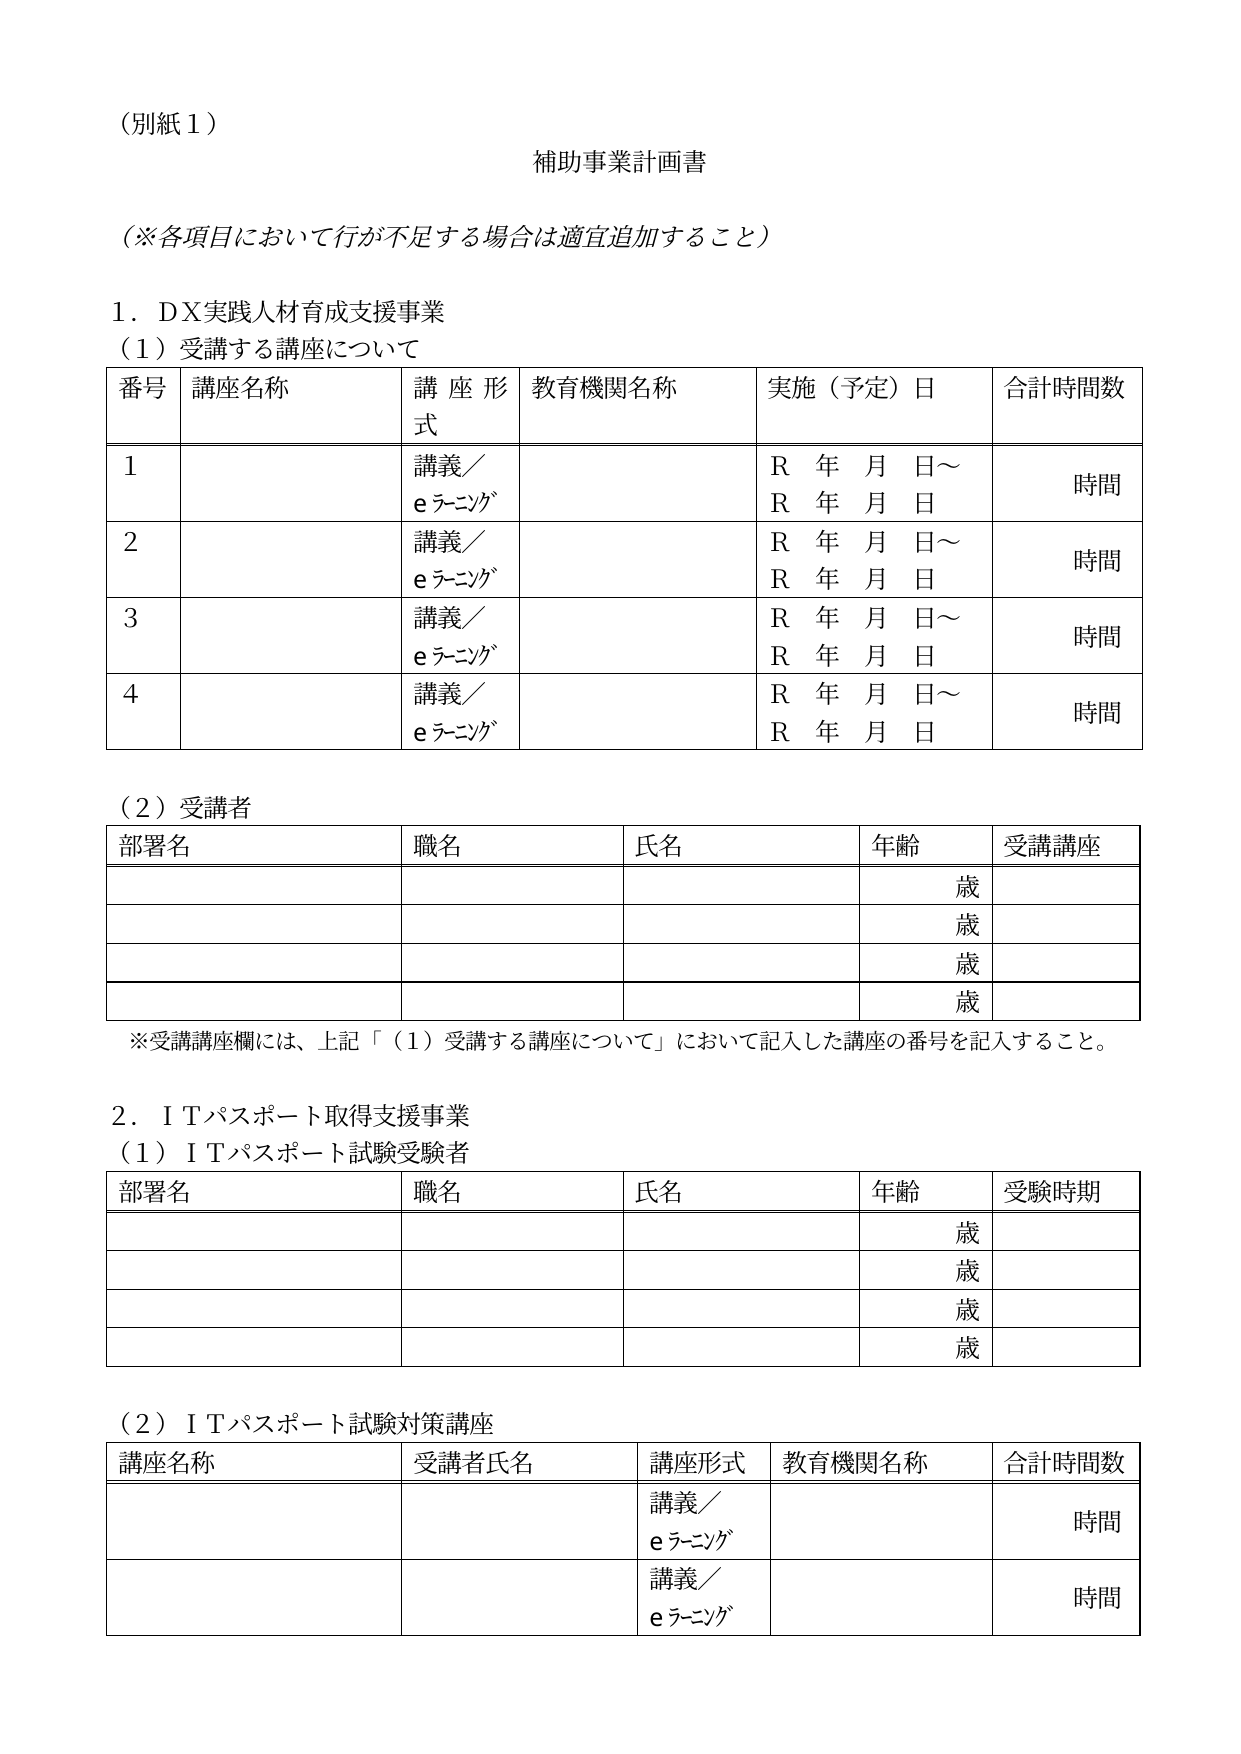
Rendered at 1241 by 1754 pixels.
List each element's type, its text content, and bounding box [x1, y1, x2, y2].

table_cell [107, 1484, 401, 1558]
table_cell [624, 944, 859, 981]
table_header 受講者氏名 [402, 1443, 637, 1480]
table_cell [107, 867, 401, 904]
table_cell [993, 905, 1139, 943]
table_cell [181, 446, 401, 521]
table_header 番号 [107, 368, 180, 443]
table_cell 時間 [993, 598, 1142, 673]
text （※各項目において行が不足する場合は適宜追加すること） [106, 217, 1134, 254]
table_cell [402, 983, 623, 1020]
table_cell Ｒ 年 月 日～ Ｒ 年 月 日 [757, 674, 992, 749]
table_header 氏名 [624, 1172, 859, 1209]
table_cell [520, 674, 756, 749]
table_header 受講講座 [993, 826, 1139, 864]
table_cell Ｒ 年 月 日～ Ｒ 年 月 日 [757, 598, 992, 673]
table_cell [520, 598, 756, 673]
table_cell ４ [107, 674, 180, 749]
table_cell [993, 867, 1139, 904]
table_header 合計時間数 [993, 368, 1142, 443]
table_cell [624, 1213, 859, 1250]
table_cell 歳 [860, 867, 992, 904]
table_cell 講義／ eﾗｰﾆﾝｸﾞ [402, 674, 519, 749]
table_header 合計時間数 [993, 1443, 1139, 1480]
table_cell 時間 [993, 446, 1142, 521]
table_header 教育機関名称 [520, 368, 756, 443]
table_cell [771, 1560, 992, 1634]
table_header 受験時期 [993, 1172, 1139, 1209]
table_cell 講義／ eﾗｰﾆﾝｸﾞ [402, 598, 519, 673]
table_cell 時間 [993, 522, 1142, 597]
text １．ＤＸ実践人材育成支援事業 [106, 292, 1134, 329]
table_cell [624, 1251, 859, 1289]
table_cell [402, 1251, 623, 1289]
table_cell [107, 1560, 401, 1634]
table_cell [624, 867, 859, 904]
text （２）ＩＴパスポート試験対策講座 [106, 1404, 1134, 1442]
table_cell [107, 944, 401, 981]
table_cell [771, 1484, 992, 1558]
table_cell ２ [107, 522, 180, 597]
table_cell 歳 [860, 1328, 992, 1366]
table_cell [993, 944, 1139, 981]
table_header 年齢 [860, 826, 992, 864]
table_cell [993, 1328, 1139, 1366]
table_header 職名 [402, 1172, 623, 1209]
text （別紙１） [106, 104, 1134, 142]
table_cell [181, 598, 401, 673]
table_cell [402, 905, 623, 943]
table_cell [107, 905, 401, 943]
text ２．ＩＴパスポート取得支援事業 [106, 1096, 1134, 1133]
table_cell Ｒ 年 月 日～ Ｒ 年 月 日 [757, 446, 992, 521]
table_cell [402, 944, 623, 981]
table_cell [402, 1328, 623, 1366]
text （１）ＩＴパスポート試験受験者 [106, 1133, 1134, 1171]
table_cell １ [107, 446, 180, 521]
table_header 実施（予定）日 [757, 368, 992, 443]
table_header 年齢 [860, 1172, 992, 1209]
table_cell 時間 [993, 1560, 1139, 1634]
table_cell [993, 1213, 1139, 1250]
table_cell [107, 1328, 401, 1366]
text （２）受講者 [106, 788, 1134, 825]
table_cell 歳 [860, 905, 992, 943]
table_header 講座形式 [402, 368, 519, 443]
table_cell 歳 [860, 1213, 992, 1250]
table_header 教育機関名称 [771, 1443, 992, 1480]
table_cell 歳 [860, 944, 992, 981]
table_cell [624, 905, 859, 943]
table_cell 講義／ eﾗｰﾆﾝｸﾞ [402, 446, 519, 521]
table_cell 講義／ eﾗｰﾆﾝｸﾞ [402, 522, 519, 597]
table_header 講座名称 [107, 1443, 401, 1480]
table_cell [520, 446, 756, 521]
table_cell 講義／ eﾗｰﾆﾝｸﾞ [638, 1560, 770, 1634]
table_cell [107, 1290, 401, 1327]
text （１）受講する講座について [106, 329, 1134, 367]
table_cell [402, 867, 623, 904]
table_cell [402, 1290, 623, 1327]
table_cell [993, 983, 1139, 1020]
table_cell [520, 522, 756, 597]
table_cell [624, 1290, 859, 1327]
table_cell [993, 1290, 1139, 1327]
table_cell 歳 [860, 1290, 992, 1327]
table_cell [107, 1251, 401, 1289]
table_cell [107, 983, 401, 1020]
table_header 職名 [402, 826, 623, 864]
table_cell [402, 1560, 637, 1634]
table_cell [624, 983, 859, 1020]
table_cell [107, 1213, 401, 1250]
table_cell [181, 674, 401, 749]
table_cell 歳 [860, 1251, 992, 1289]
table_cell Ｒ 年 月 日～ Ｒ 年 月 日 [757, 522, 992, 597]
table_header 部署名 [107, 826, 401, 864]
table_cell [402, 1484, 637, 1558]
table_cell 講義／ eﾗｰﾆﾝｸﾞ [638, 1484, 770, 1558]
text 補助事業計画書 [106, 142, 1134, 179]
table_cell [402, 1213, 623, 1250]
table_cell 時間 [993, 674, 1142, 749]
table_cell 時間 [993, 1484, 1139, 1558]
table_header 講座名称 [181, 368, 401, 443]
text ※受講講座欄には、上記「（１）受講する講座について」において記入した講座の番号を記入すること。 [106, 1021, 1134, 1058]
table_cell [624, 1328, 859, 1366]
table_header 部署名 [107, 1172, 401, 1209]
table_cell [993, 1251, 1139, 1289]
table_cell [181, 522, 401, 597]
table_cell ３ [107, 598, 180, 673]
table_cell 歳 [860, 983, 992, 1020]
table_header 講座形式 [638, 1443, 770, 1480]
table_header 氏名 [624, 826, 859, 864]
